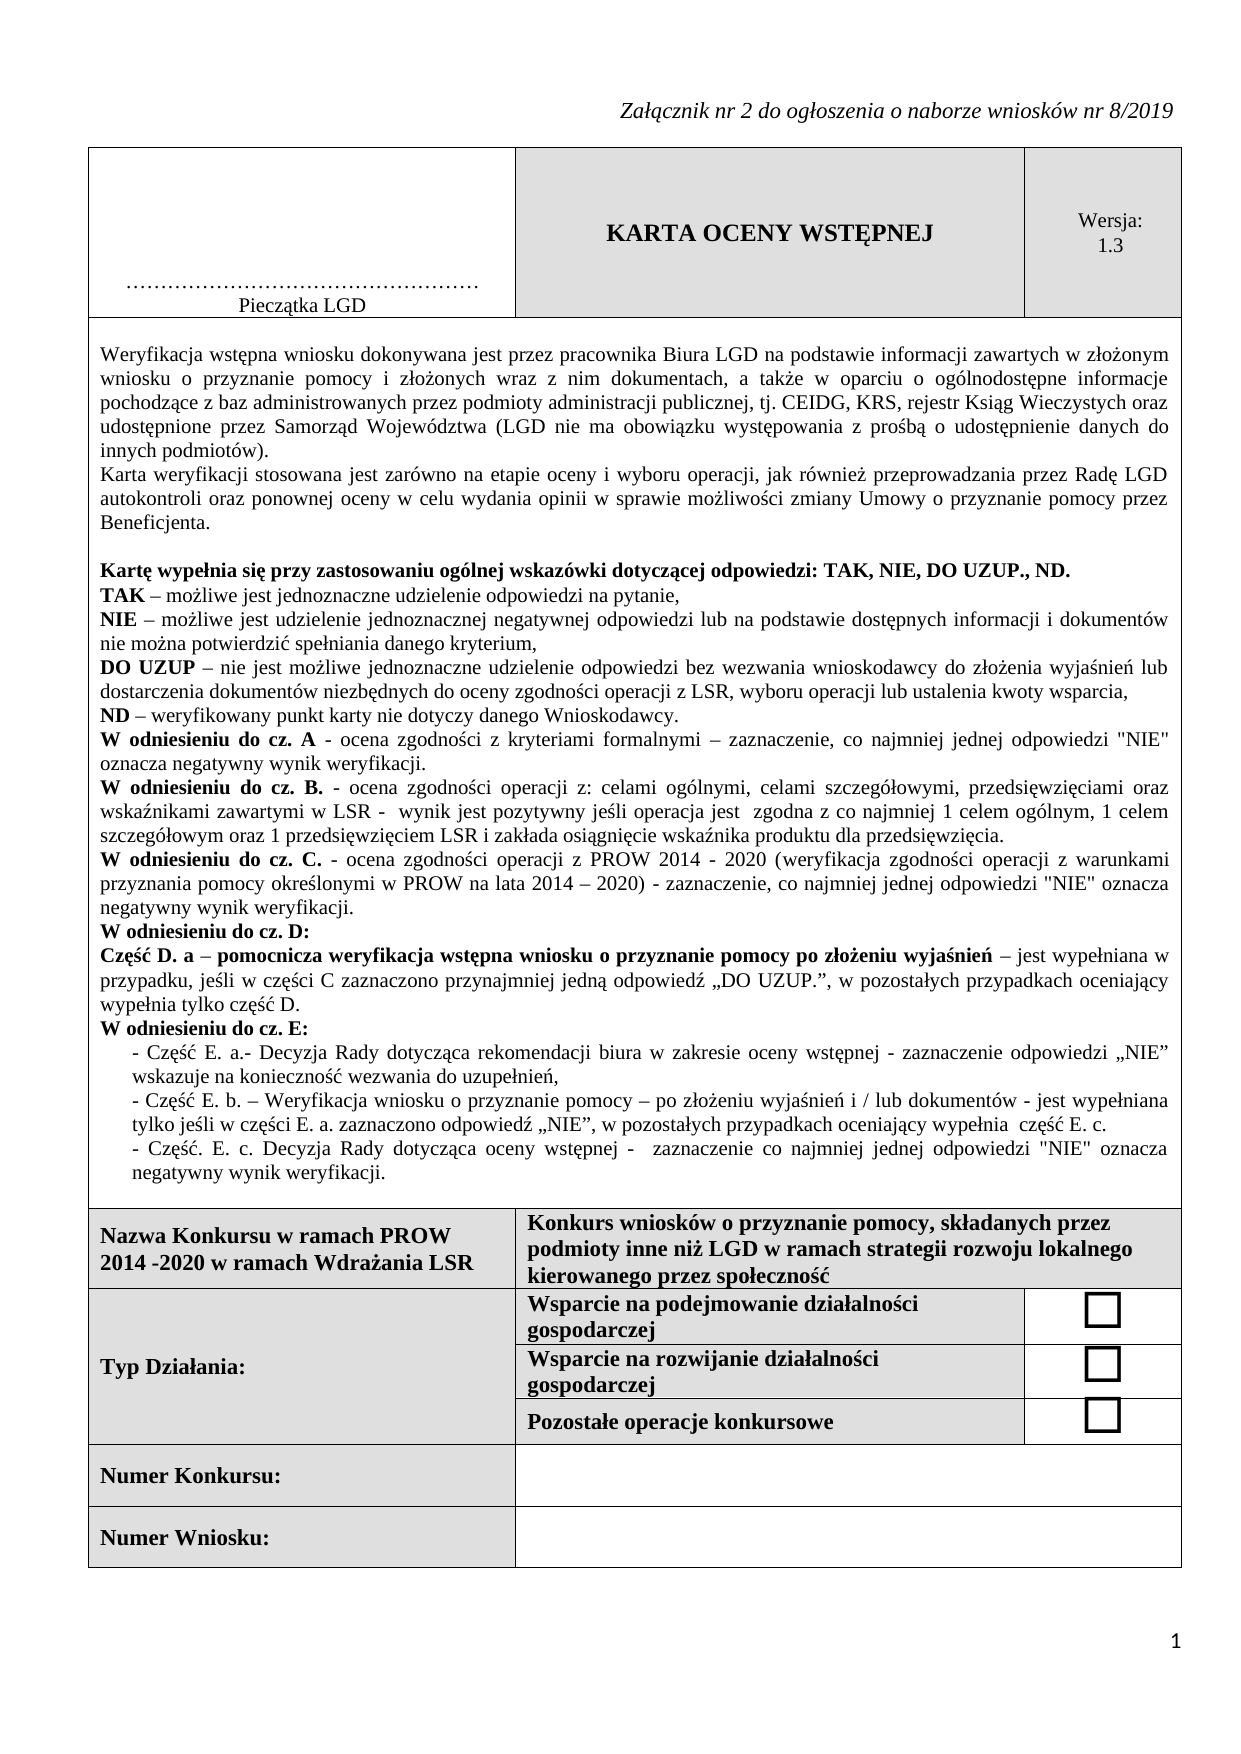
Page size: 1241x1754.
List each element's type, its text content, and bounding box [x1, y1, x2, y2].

table_cell [1025, 1345, 1181, 1397]
table_cell Numer Wniosku: [89, 1507, 515, 1567]
table_cell [516, 1445, 1181, 1506]
table_cell [516, 1507, 1181, 1567]
table_cell [1025, 1289, 1181, 1344]
table_header KARTA OCENY WSTĘPNEJ [516, 148, 1024, 317]
table_cell Wsparcie na podejmowanie działalności gospodarczej [516, 1289, 1024, 1344]
table_cell [1025, 1399, 1181, 1444]
table_cell Nazwa Konkursu w ramach PROW 2014 -2020 w ramach Wdrażania LSR [89, 1209, 515, 1288]
table_cell Typ Działania: [89, 1289, 515, 1444]
table_cell Wsparcie na rozwijanie działalności gospodarczej [516, 1345, 1024, 1397]
table_cell Weryfikacja wstępna wniosku dokonywana jest przez pracownika Biura LGD na podstawie informacji zawartych w złożonym wniosku o przyznanie pomocy i złożonych wraz z nim dokumentach, a także w oparciu o ogólnodostępne informacje pochodzące z baz administrowanych przez podmioty administracji publicznej, tj. CEIDG, KRS, rejestr Ksiąg Wieczystych oraz udostępnione przez Samorząd Województwa (LGD nie ma obowiązku występowania z prośbą o udostępnienie danych do innych podmiotów). Karta weryfikacji stosowana jest zarówno na etapie oceny i wyboru operacji, jak również przeprowadzania przez Radę LGD autokontroli oraz ponownej oceny w celu wydania opinii w sprawie możliwości zmiany Umowy o przyznanie pomocy przez Beneficjenta. Kartę wypełnia się przy zastosowaniu ogólnej wskazówki dotyczącej odpowiedzi: TAK, NIE, DO UZUP., ND. TAK – możliwe jest jednoznaczne udzielenie odpowiedzi na pytanie, NIE – możliwe jest udzielenie jednoznacznej negatywnej odpowiedzi lub na podstawie dostępnych informacji i dokumentów nie można potwierdzić spełniania danego kryterium, DO UZUP – nie jest możliwe jednoznaczne udzielenie odpowiedzi bez wezwania wnioskodawcy do złożenia wyjaśnień lub dostarczenia dokumentów niezbędnych do oceny zgodności operacji z LSR, wyboru operacji lub ustalenia kwoty wsparcia, ND – weryfikowany punkt karty nie dotyczy danego Wnioskodawcy. W odniesieniu do cz. A - ocena zgodności z kryteriami formalnymi – zaznaczenie, co najmniej jednej odpowiedzi "NIE" oznacza negatywny wynik weryfikacji. W odniesieniu do cz. B. - ocena zgodności operacji z: celami ogólnymi, celami szczegółowymi, przedsięwzięciami oraz wskaźnikami zawartymi w LSR - wynik jest pozytywny jeśli operacja jest zgodna z co najmniej 1 celem ogólnym, 1 celem szczegółowym oraz 1 przedsięwzięciem LSR i zakłada osiągnięcie wskaźnika produktu dla przedsięwzięcia. W odniesieniu do cz. C. - ocena zgodności operacji z PROW 2014 - 2020 (weryfikacja zgodności operacji z warunkami przyznania pomocy określonymi w PROW na lata 2014 – 2020) - zaznaczenie, co najmniej jednej odpowiedzi "NIE" oznacza negatywny wynik weryfikacji. W odniesieniu do cz. D: Część D. a – pomocnicza weryfikacja wstępna wniosku o przyznanie pomocy po złożeniu wyjaśnień – jest wypełniana w przypadku, jeśli w części C zaznaczono przynajmniej jedną odpowiedź „DO UZUP.”, w pozostałych przypadkach oceniający wypełnia tylko część D. W odniesieniu do cz. E: - Część E. a.- Decyzja Rady dotycząca rekomendacji biura w zakresie oceny wstępnej - zaznaczenie odpowiedzi „NIE” wskazuje na konieczność wezwania do uzupełnień, - Część E. b. – Weryfikacja wniosku o przyznanie pomocy – po złożeniu wyjaśnień i / lub dokumentów - jest wypełniana tylko jeśli w części E. a. zaznaczono odpowiedź „NIE”, w pozostałych przypadkach oceniający wypełnia część E. c. - Część. E. c. Decyzja Rady dotycząca oceny wstępnej - zaznaczenie co najmniej jednej odpowiedzi "NIE" oznacza negatywny wynik weryfikacji. [89, 318, 1181, 1208]
table_cell Pozostałe operacje konkursowe [516, 1399, 1024, 1444]
table_cell Numer Konkursu: [89, 1445, 515, 1506]
table_header …………………………………………… Pieczątka LGD [89, 148, 515, 317]
table_cell Konkurs wniosków o przyznanie pomocy, składanych przez podmioty inne niż LGD w ramach strategii rozwoju lokalnego kierowanego przez społeczność [516, 1209, 1181, 1288]
text Załącznik nr 2 do ogłoszenia o naborze wniosków nr 8/2019 [620, 97, 1181, 123]
table_header Wersja: 1.3 [1025, 148, 1181, 317]
